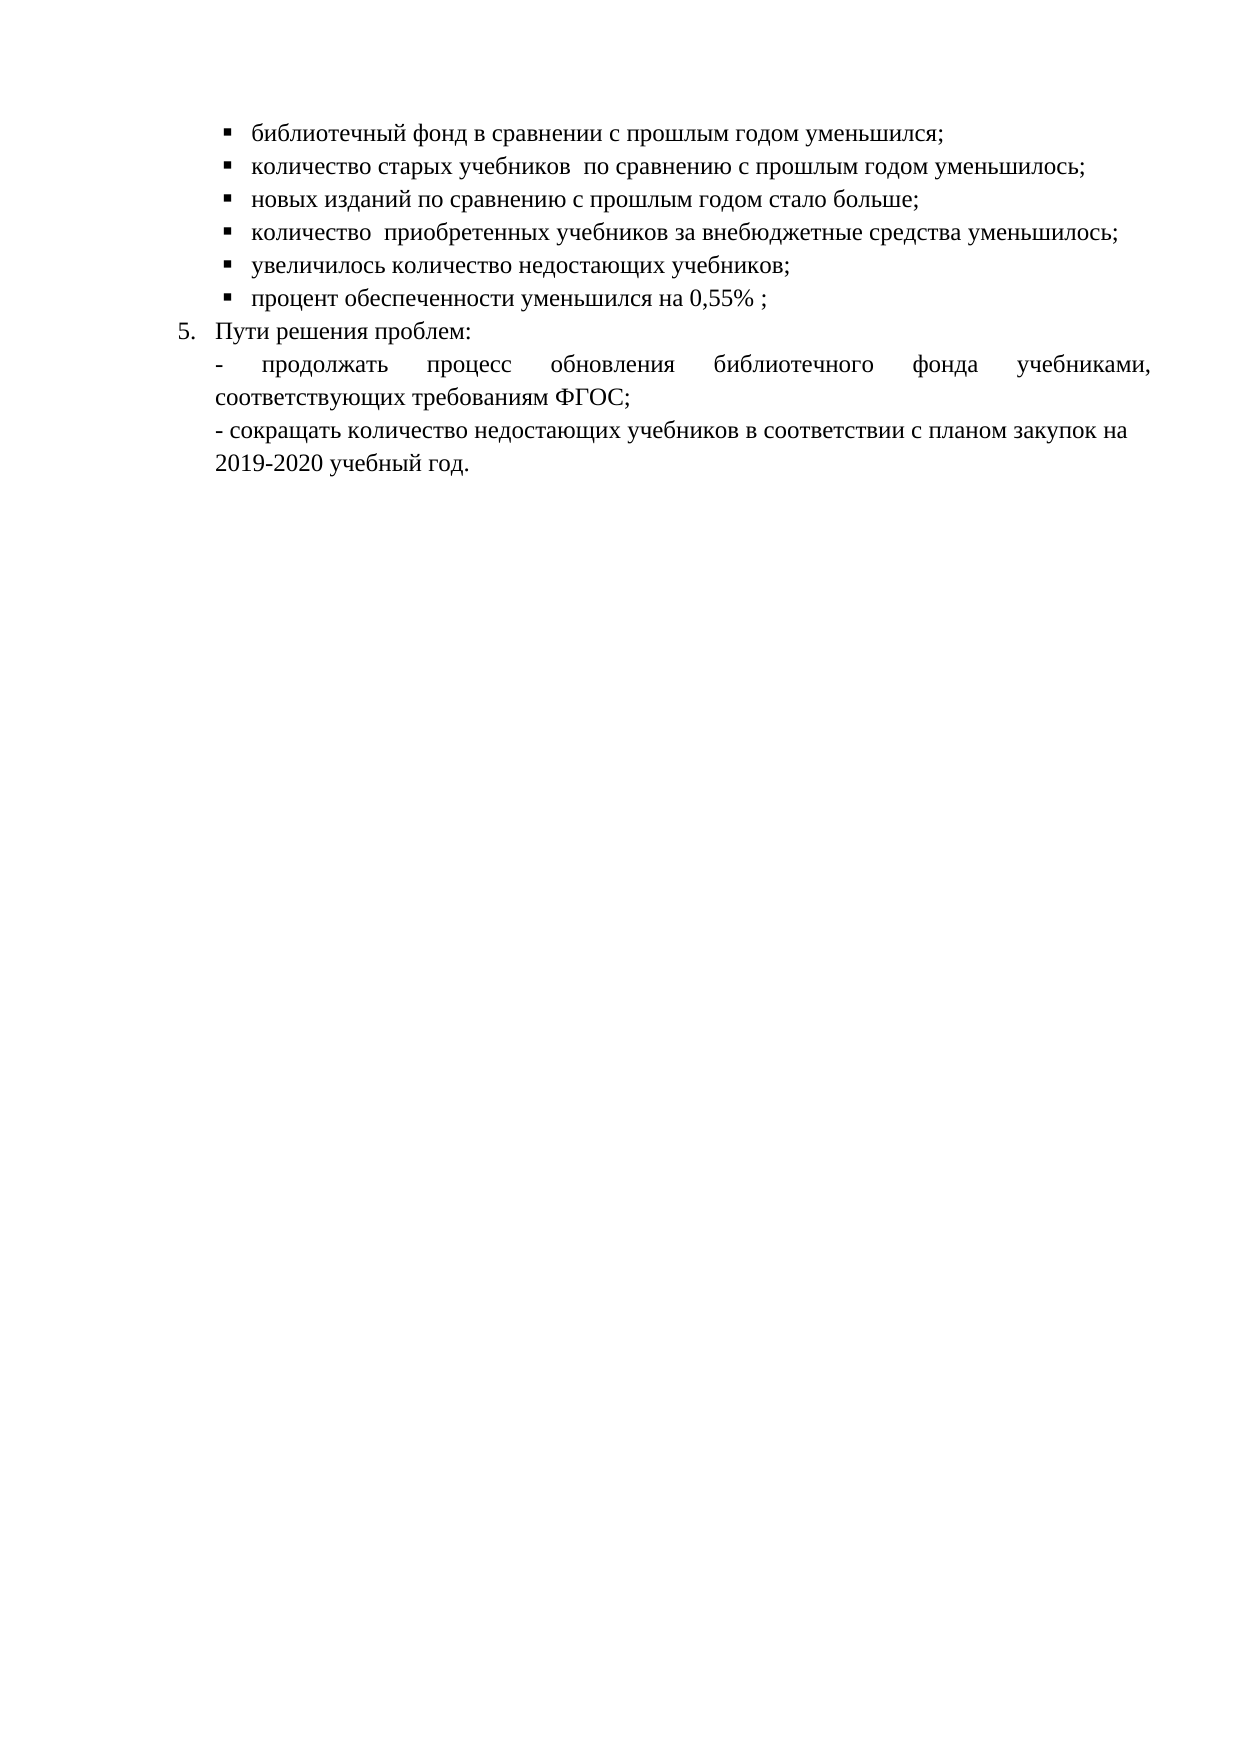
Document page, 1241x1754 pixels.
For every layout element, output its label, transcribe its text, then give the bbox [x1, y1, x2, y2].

text - сокращать количество недостающих учебников в соответствии с планом закупок на 2019-2020 учебный год. [215, 415, 1152, 477]
list количество старых учебников по сравнению с прошлым годом уменьшилось; [222, 151, 1152, 180]
list процент обеспеченности уменьшился на 0,55% ; [222, 283, 1152, 312]
list количество приобретенных учебников за внебюджетные средства уменьшилось; [222, 217, 1152, 246]
list Пути решения проблем: [177, 316, 1152, 345]
list библиотечный фонд в сравнении с прошлым годом уменьшился; [222, 118, 1152, 147]
list новых изданий по сравнению с прошлым годом стало больше; [222, 184, 1152, 213]
list увеличилось количество недостающих учебников; [222, 250, 1152, 279]
text - продолжать процесс обновления библиотечного фонда учебниками, соответствующих требованиям ФГОС; [215, 349, 1152, 411]
